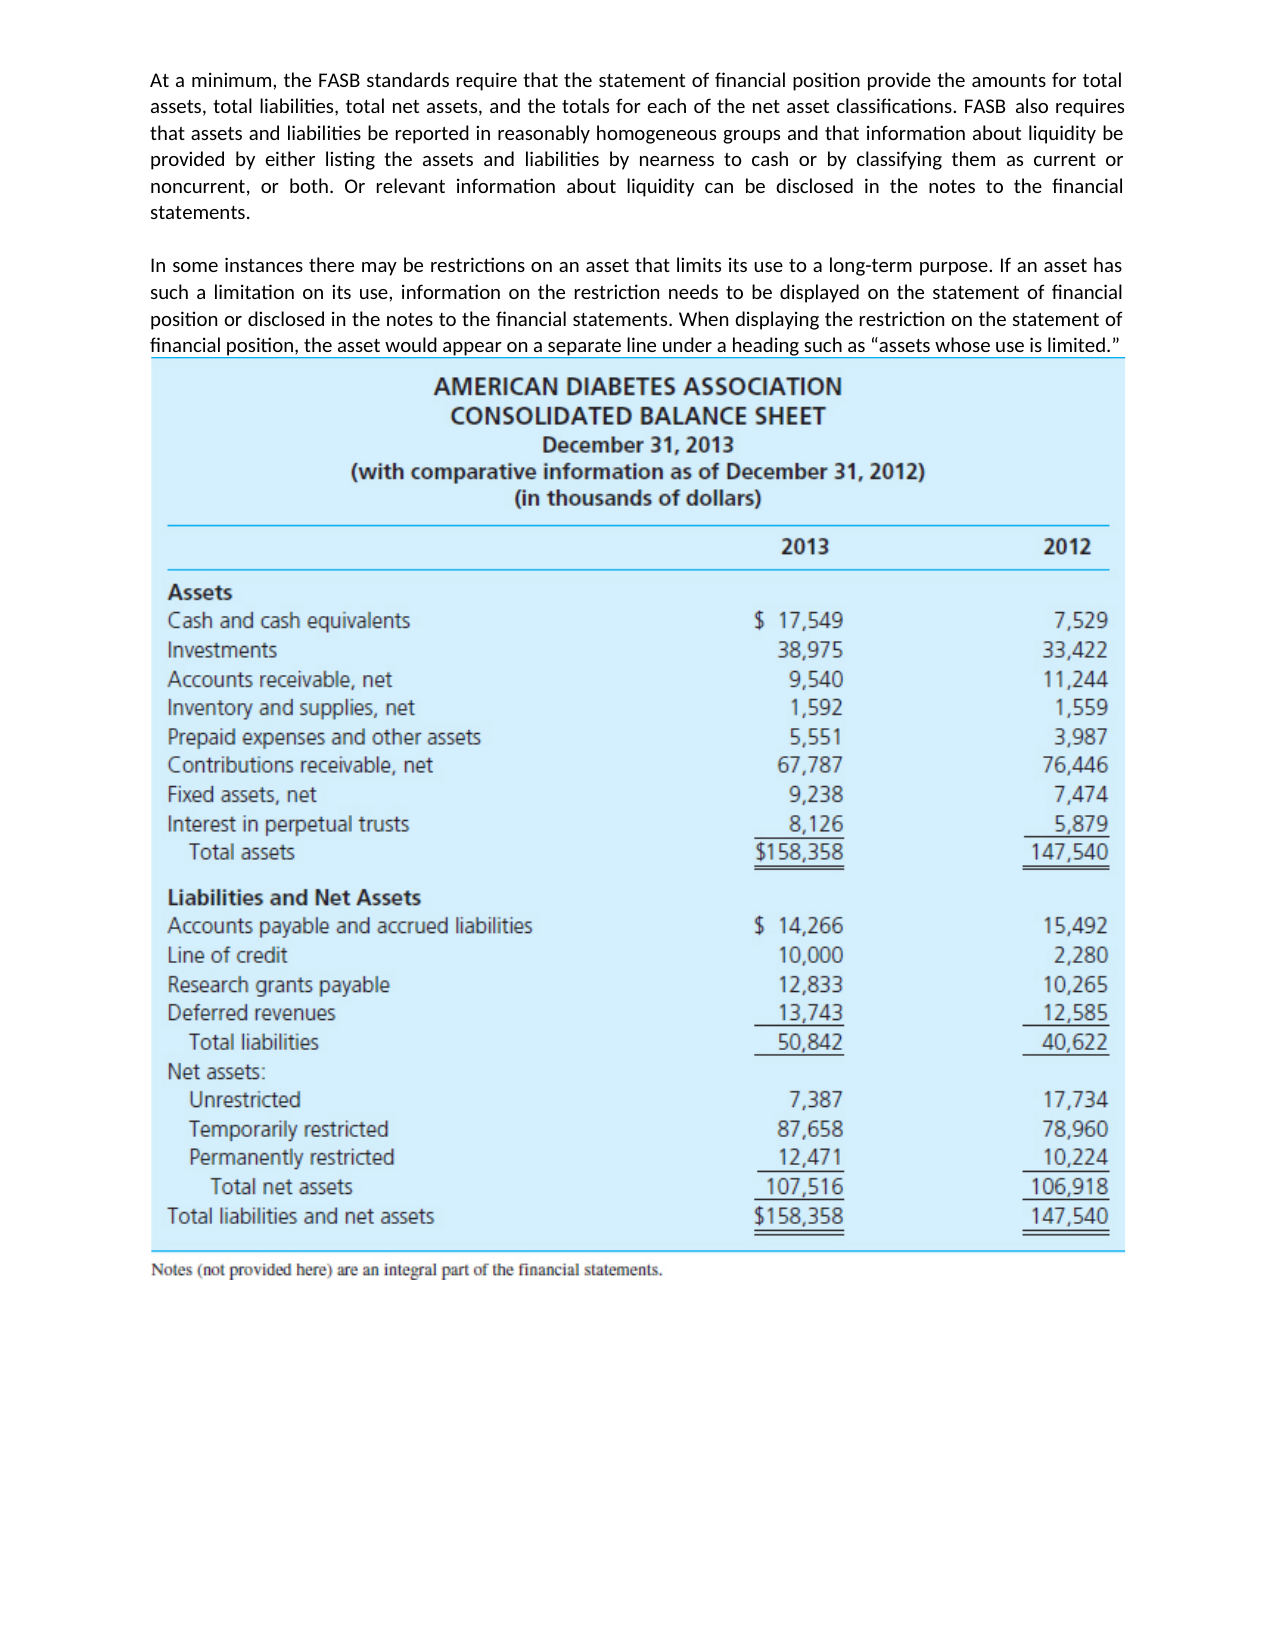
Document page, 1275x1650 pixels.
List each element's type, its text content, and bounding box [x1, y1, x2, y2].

picture [150, 357, 1125, 1280]
text At a minimum, the FASB standards require that the statement of financial position provide the amounts for total assets, total liabilities, total net assets, and the totals for each of the net asset classifications. FASB also requires that assets and liabilities be reported in reasonably homogeneous groups and that information about liquidity be provided by either listing the assets and liabilities by nearness to cash or by classifying them as current or noncurrent, or both. Or relevant information about liquidity can be disclosed in the notes to the financial statements. [150, 66, 1125, 225]
text In some instances there may be restrictions on an asset that limits its use to a long-term purpose. If an asset has such a limitation on its use, information on the restriction needs to be displayed on the statement of financial position or disclosed in the notes to the financial statements. When displaying the restriction on the statement of financial position, the asset would appear on a separate line under a heading such as “assets whose use is limited.” [150, 252, 1125, 357]
